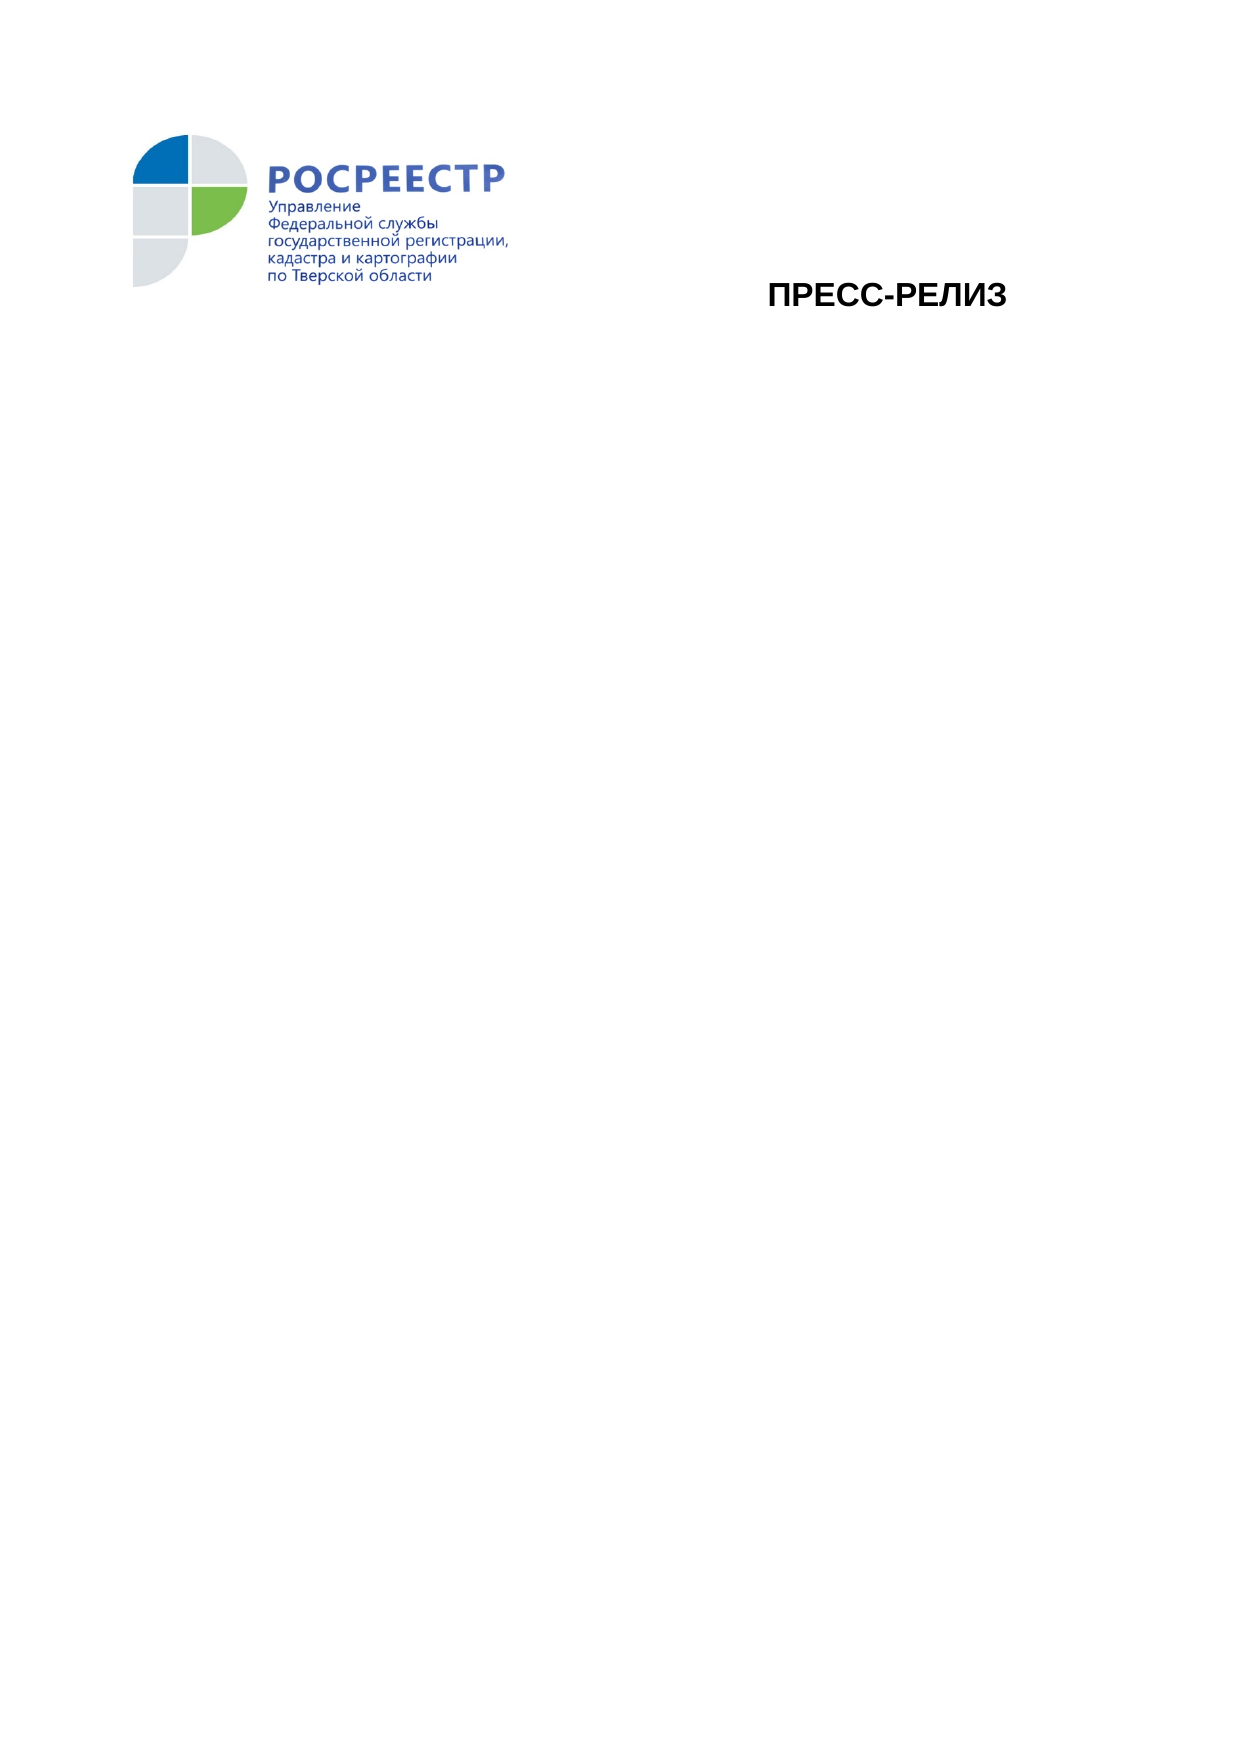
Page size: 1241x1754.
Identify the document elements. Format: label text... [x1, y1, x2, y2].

picture [118, 118, 545, 306]
